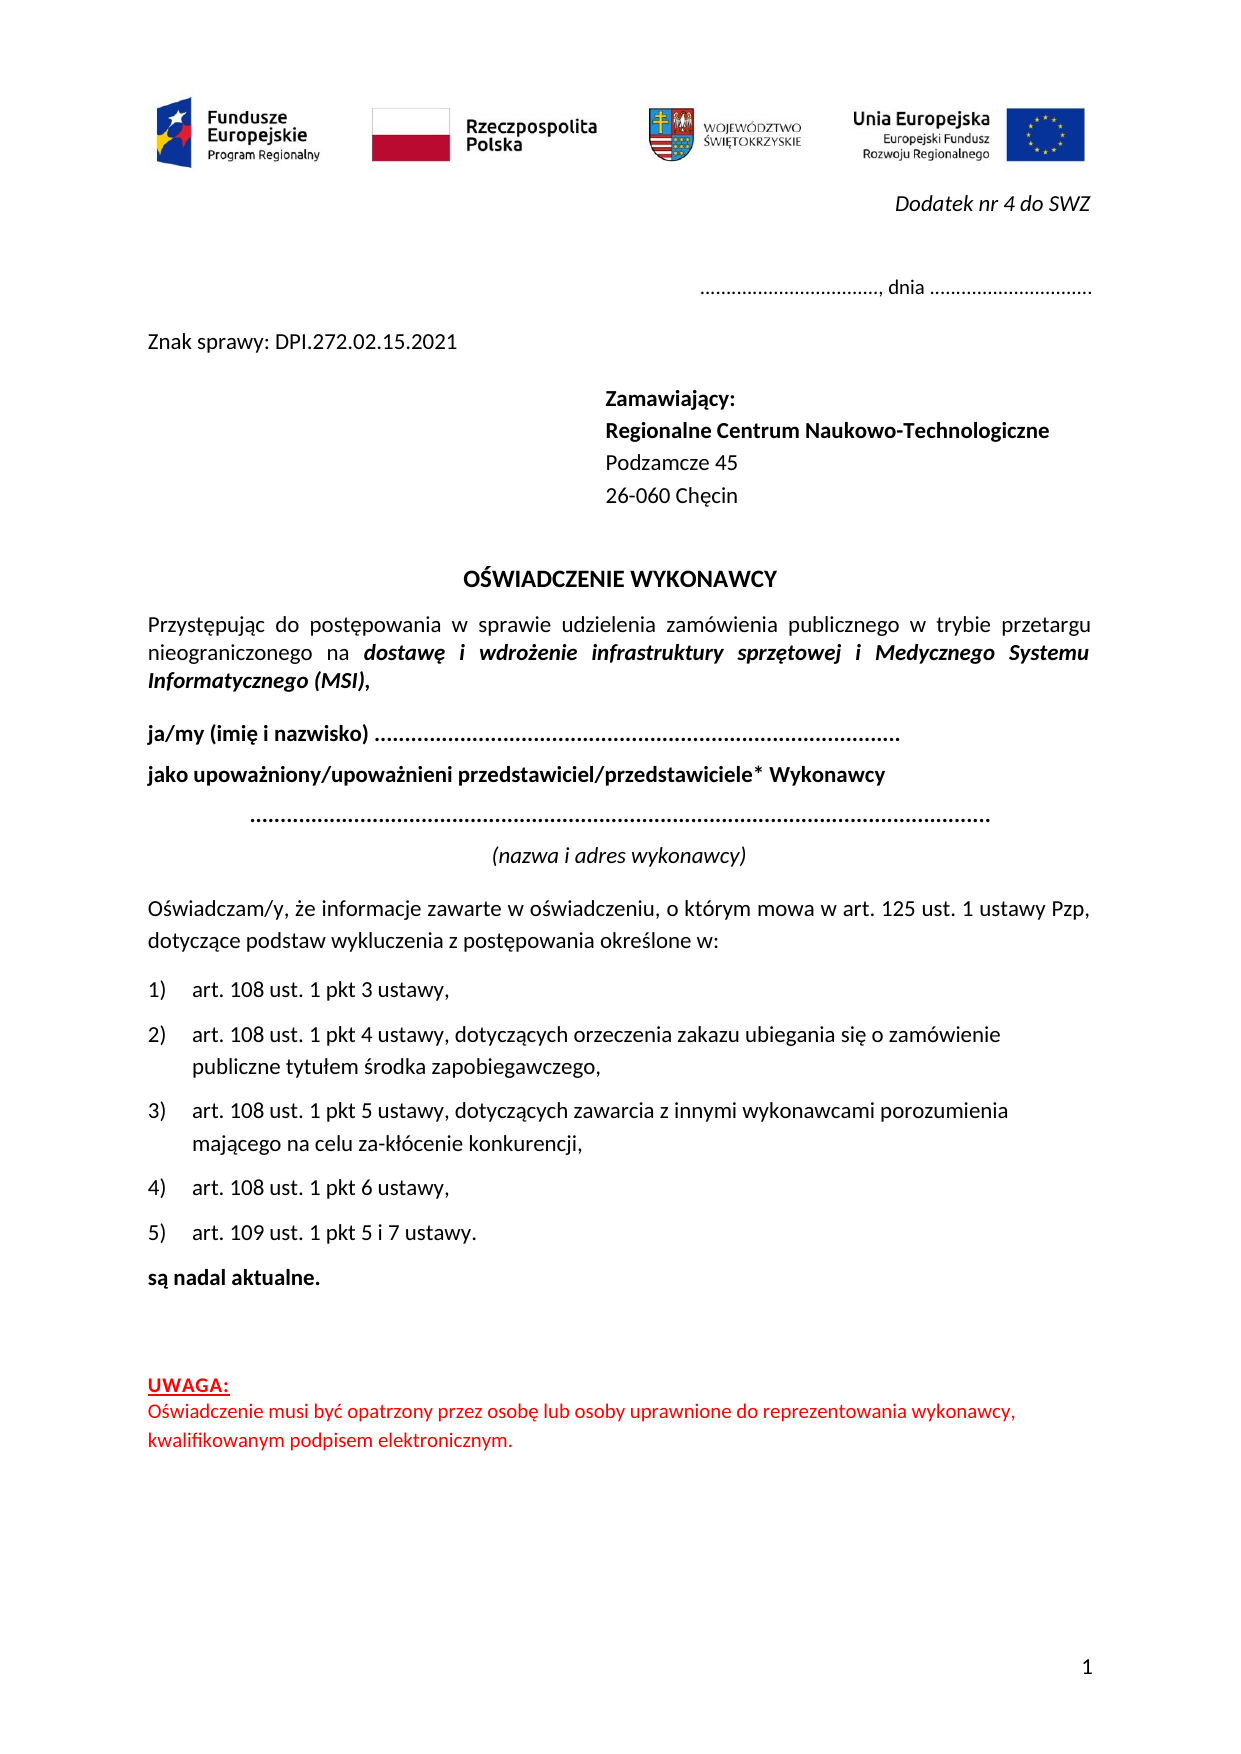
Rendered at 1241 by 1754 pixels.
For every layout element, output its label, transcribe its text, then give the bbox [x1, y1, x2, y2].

list art. 108 ust. 1 pkt 6 ustawy, [148, 1173, 1093, 1202]
text ja/my (imię i nazwisko) ...................................................................................... [148, 719, 1093, 747]
text Dodatek nr 4 do SWZ [148, 189, 1093, 217]
list art. 108 ust. 1 pkt 3 ustawy, [148, 975, 1093, 1003]
text .................................., dnia ............................... [148, 274, 1093, 300]
picture [147, 88, 1093, 175]
text Oświadczenie musi być opatrzony przez osobę lub osoby uprawnione do reprezentowania wykonawcy, kwalifikowanym podpisem elektronicznym. [148, 1398, 1093, 1453]
text są nadal aktualne. [148, 1263, 1093, 1291]
list art. 108 ust. 1 pkt 5 ustawy, dotyczących zawarcia z innymi wykonawcami porozumienia mającego na celu za-kłócenie konkurencji, [148, 1097, 1093, 1157]
text 26-060 Chęcin [605, 481, 1093, 509]
text Zamawiający: [605, 384, 1093, 412]
text Regionalne Centrum Naukowo-Technologiczne [605, 416, 1093, 444]
text Przystępując do postępowania w sprawie udzielenia zamówienia publicznego w trybie przetargu nieograniczonego na dostawę i wdrożenie infrastruktury sprzętowej i Medycznego Systemu Informatycznego (MSI), [148, 610, 1093, 694]
text jako upoważniony/upoważnieni przedstawiciel/przedstawiciele* Wykonawcy [148, 760, 1093, 788]
text Oświadczam/y, że informacje zawarte w oświadczeniu, o którym mowa w art. 125 ust. 1 ustawy Pzp, dotyczące podstaw wykluczenia z postępowania określone w: [148, 894, 1093, 954]
list art. 109 ust. 1 pkt 5 i 7 ustawy. [148, 1218, 1093, 1246]
list art. 108 ust. 1 pkt 4 ustawy, dotyczących orzeczenia zakazu ubiegania się o zamówienie publiczne tytułem środka zapobiegawczego, [148, 1020, 1093, 1080]
text ......................................................................................................................... [148, 801, 1093, 828]
text UWAGA: [148, 1373, 1093, 1398]
text Podzamcze 45 [605, 448, 1093, 477]
text OŚWIADCZENIE WYKONAWCY [148, 563, 1093, 593]
text Znak sprawy: DPI.272.02.15.2021 [148, 327, 1093, 355]
text (nazwa i adres wykonawcy) [148, 841, 1093, 869]
